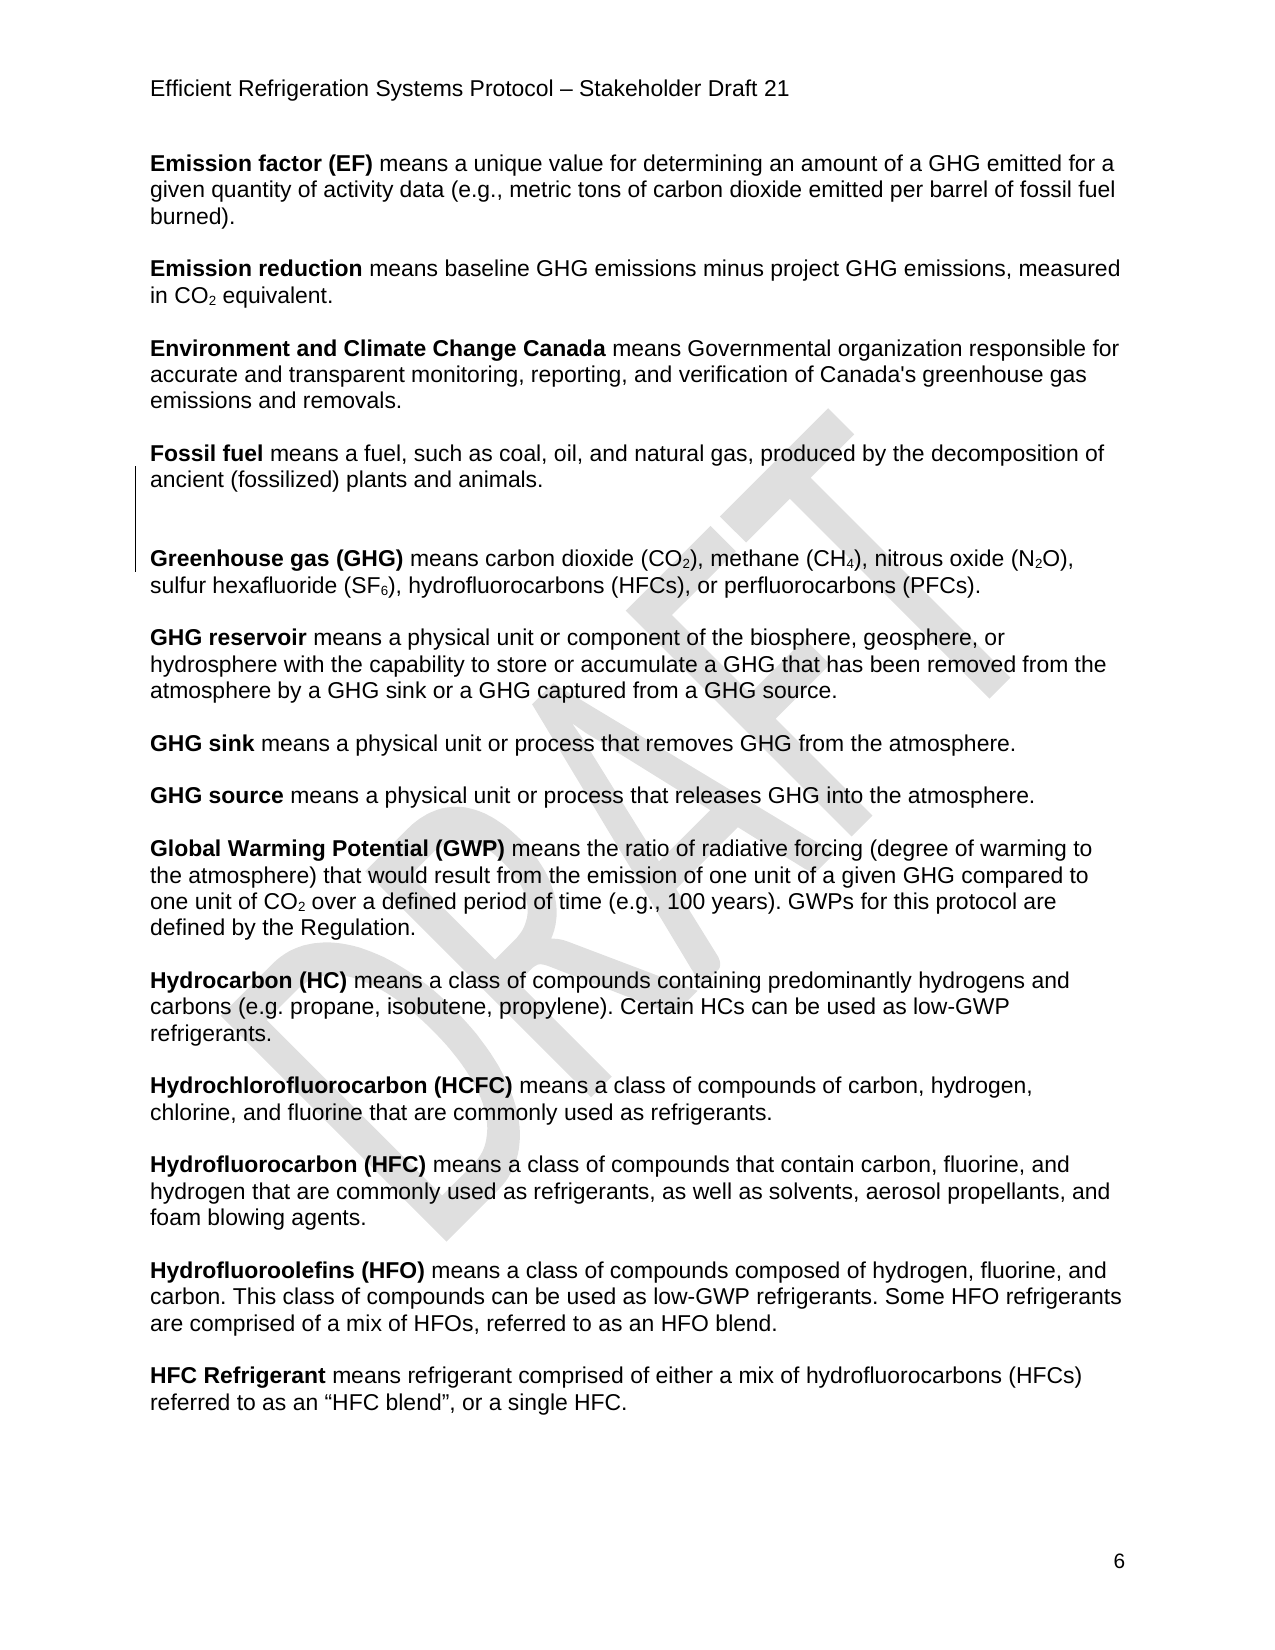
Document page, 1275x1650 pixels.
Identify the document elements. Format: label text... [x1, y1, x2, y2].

text Greenhouse gas (GHG) means carbon dioxide (CO2), methane (CH4), nitrous oxide (N2O), sulfur hexafluoride (SF6), hydrofluorocarbons (HFCs), or perfluorocarbons (PFCs). [150, 545, 1125, 598]
text Hydrofluoroolefins (HFO) means a class of compounds composed of hydrogen, fluorine, and carbon. This class of compounds can be used as low-GWP refrigerants. Some HFO refrigerants are comprised of a mix of HFOs, referred to as an HFO blend. [150, 1257, 1125, 1336]
text Global Warming Potential (GWP) means the ratio of radiative forcing (degree of warming to the atmosphere) that would result from the emission of one unit of a given GHG compared to one unit of CO2 over a defined period of time (e.g., 100 years). GWPs for this protocol are defined by the Regulation. [150, 835, 1125, 941]
text GHG sink means a physical unit or process that removes GHG from the atmosphere. [150, 730, 1125, 756]
text Emission factor (EF) means a unique value for determining an amount of a GHG emitted for a given quantity of activity data (e.g., metric tons of carbon dioxide emitted per barrel of fossil fuel burned). [150, 150, 1125, 229]
text Hydrocarbon (HC) means a class of compounds containing predominantly hydrogens and carbons (e.g. propane, isobutene, propylene). Certain HCs can be used as low-GWP refrigerants. [150, 967, 1125, 1046]
text GHG source means a physical unit or process that releases GHG into the atmosphere. [150, 782, 1125, 809]
text GHG reservoir means a physical unit or component of the biosphere, geosphere, or hydrosphere with the capability to store or accumulate a GHG that has been removed from the atmosphere by a GHG sink or a GHG captured from a GHG source. [150, 624, 1125, 703]
text Fossil fuel means a fuel, such as coal, oil, and natural gas, produced by the decomposition of ancient (fossilized) plants and animals. [150, 440, 1125, 493]
text Hydrochlorofluorocarbon (HCFC) means a class of compounds of carbon, hydrogen, chlorine, and fluorine that are commonly used as refrigerants. [150, 1072, 1125, 1125]
text HFC Refrigerant means refrigerant comprised of either a mix of hydrofluorocarbons (HFCs) referred to as an “HFC blend”, or a single HFC. [150, 1362, 1125, 1415]
text Environment and Climate Change Canada means Governmental organization responsible for accurate and transparent monitoring, reporting, and verification of Canada's greenhouse gas emissions and removals. [150, 334, 1125, 413]
text Emission reduction means baseline GHG emissions minus project GHG emissions, measured in CO2 equivalent. [150, 255, 1125, 308]
text Hydrofluorocarbon (HFC) means a class of compounds that contain carbon, fluorine, and hydrogen that are commonly used as refrigerants, as well as solvents, aerosol propellants, and foam blowing agents. [150, 1151, 1125, 1231]
